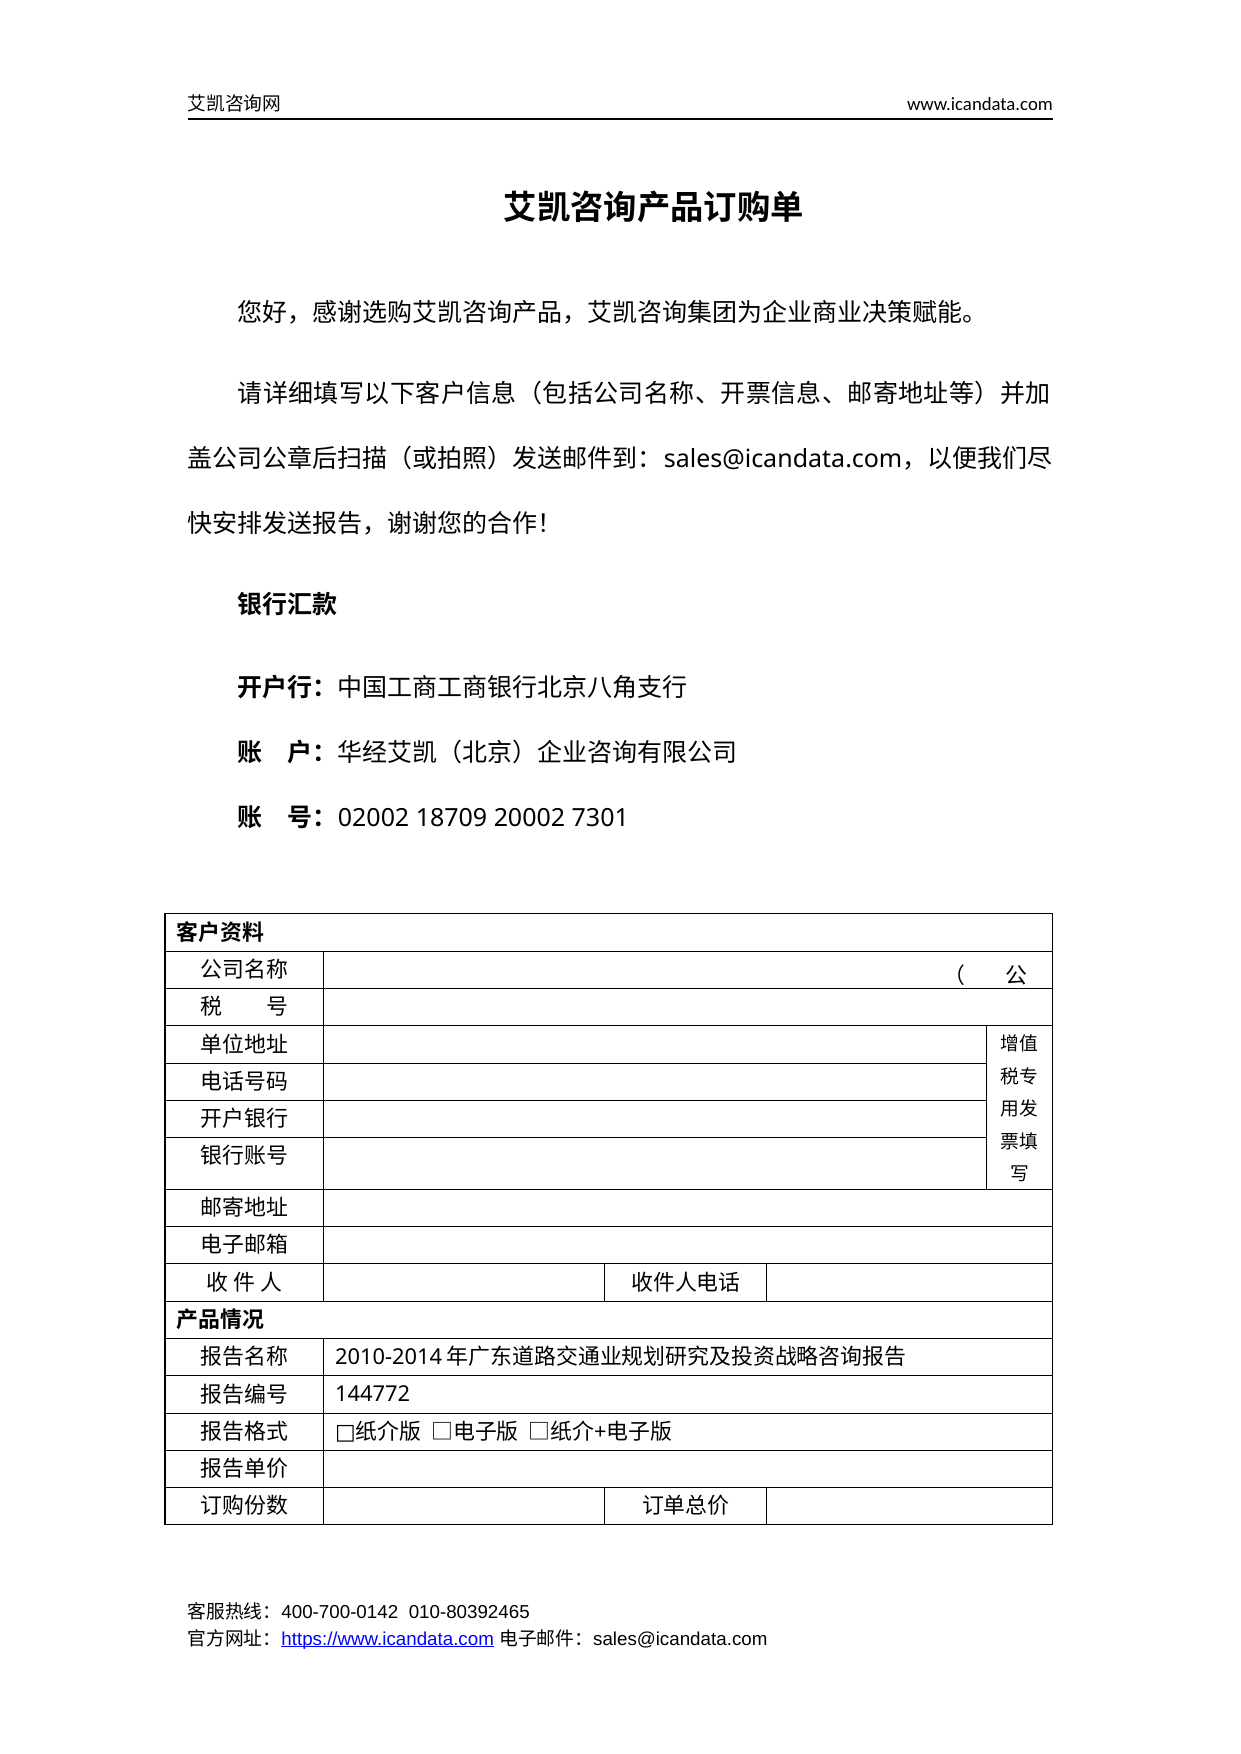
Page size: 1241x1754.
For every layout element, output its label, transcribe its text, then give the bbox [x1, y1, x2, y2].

text 账 号：02002 18709 20002 7301 [187, 783, 1053, 848]
table_cell 公司名称 [166, 952, 323, 988]
table_cell 订单总价 [605, 1488, 766, 1524]
table_cell 开户银行 [166, 1101, 323, 1137]
table_cell [324, 989, 1052, 1025]
text 请详细填写以下客户信息（包括公司名称、开票信息、邮寄地址等）并加盖公司公章后扫描（或拍照）发送邮件到：sales@icandata.com，以便我们尽快安排发送报告，谢谢您的合作！ [187, 359, 1053, 554]
table_cell [767, 1264, 1052, 1301]
text 您好，感谢选购艾凯咨询产品，艾凯咨询集团为企业商业决策赋能。 [187, 278, 1053, 343]
table_cell [324, 1227, 1052, 1263]
table_cell 报告编号 [166, 1376, 323, 1412]
table_cell [767, 1488, 1052, 1524]
table_cell [324, 1026, 986, 1062]
table_cell 144772 [324, 1376, 1052, 1412]
table_cell 单位地址 [166, 1026, 323, 1062]
table_cell 报告单价 [166, 1451, 323, 1487]
table_cell 报告名称 [166, 1339, 323, 1375]
table_cell 订购份数 [166, 1488, 323, 1524]
table_cell 电子邮箱 [166, 1227, 323, 1263]
table_cell [324, 1101, 986, 1137]
table_cell [324, 952, 1052, 988]
table_cell 收件人电话 [605, 1264, 766, 1301]
table_cell [324, 1488, 604, 1524]
table_cell 产品情况 [166, 1302, 1052, 1338]
table_cell [324, 1190, 1052, 1226]
text 账 户：华经艾凯（北京）企业咨询有限公司 [187, 718, 1053, 783]
table_cell [324, 1451, 1052, 1487]
table_header 客户资料 [166, 914, 1052, 951]
text 银行汇款 [187, 570, 1053, 635]
table_cell 电话号码 [166, 1064, 323, 1100]
table_cell 银行账号 [166, 1138, 323, 1189]
text 开户行：中国工商工商银行北京八角支行 [187, 653, 1053, 718]
table_cell 税 号 [166, 989, 323, 1025]
table_cell [324, 1264, 604, 1301]
table_cell 报告格式 [166, 1414, 323, 1450]
table_cell [324, 1064, 986, 1100]
table_cell 增值税专用发票填写 [987, 1026, 1052, 1189]
table_cell 收 件 人 [166, 1264, 323, 1301]
table_cell 2010-2014年广东道路交通业规划研究及投资战略咨询报告 [324, 1339, 1052, 1375]
text 艾凯咨询产品订购单 [187, 172, 1053, 237]
table_cell [324, 1138, 986, 1189]
table_cell 邮寄地址 [166, 1190, 323, 1226]
table_cell □纸介版 □电子版 □纸介+电子版 [324, 1414, 1052, 1450]
